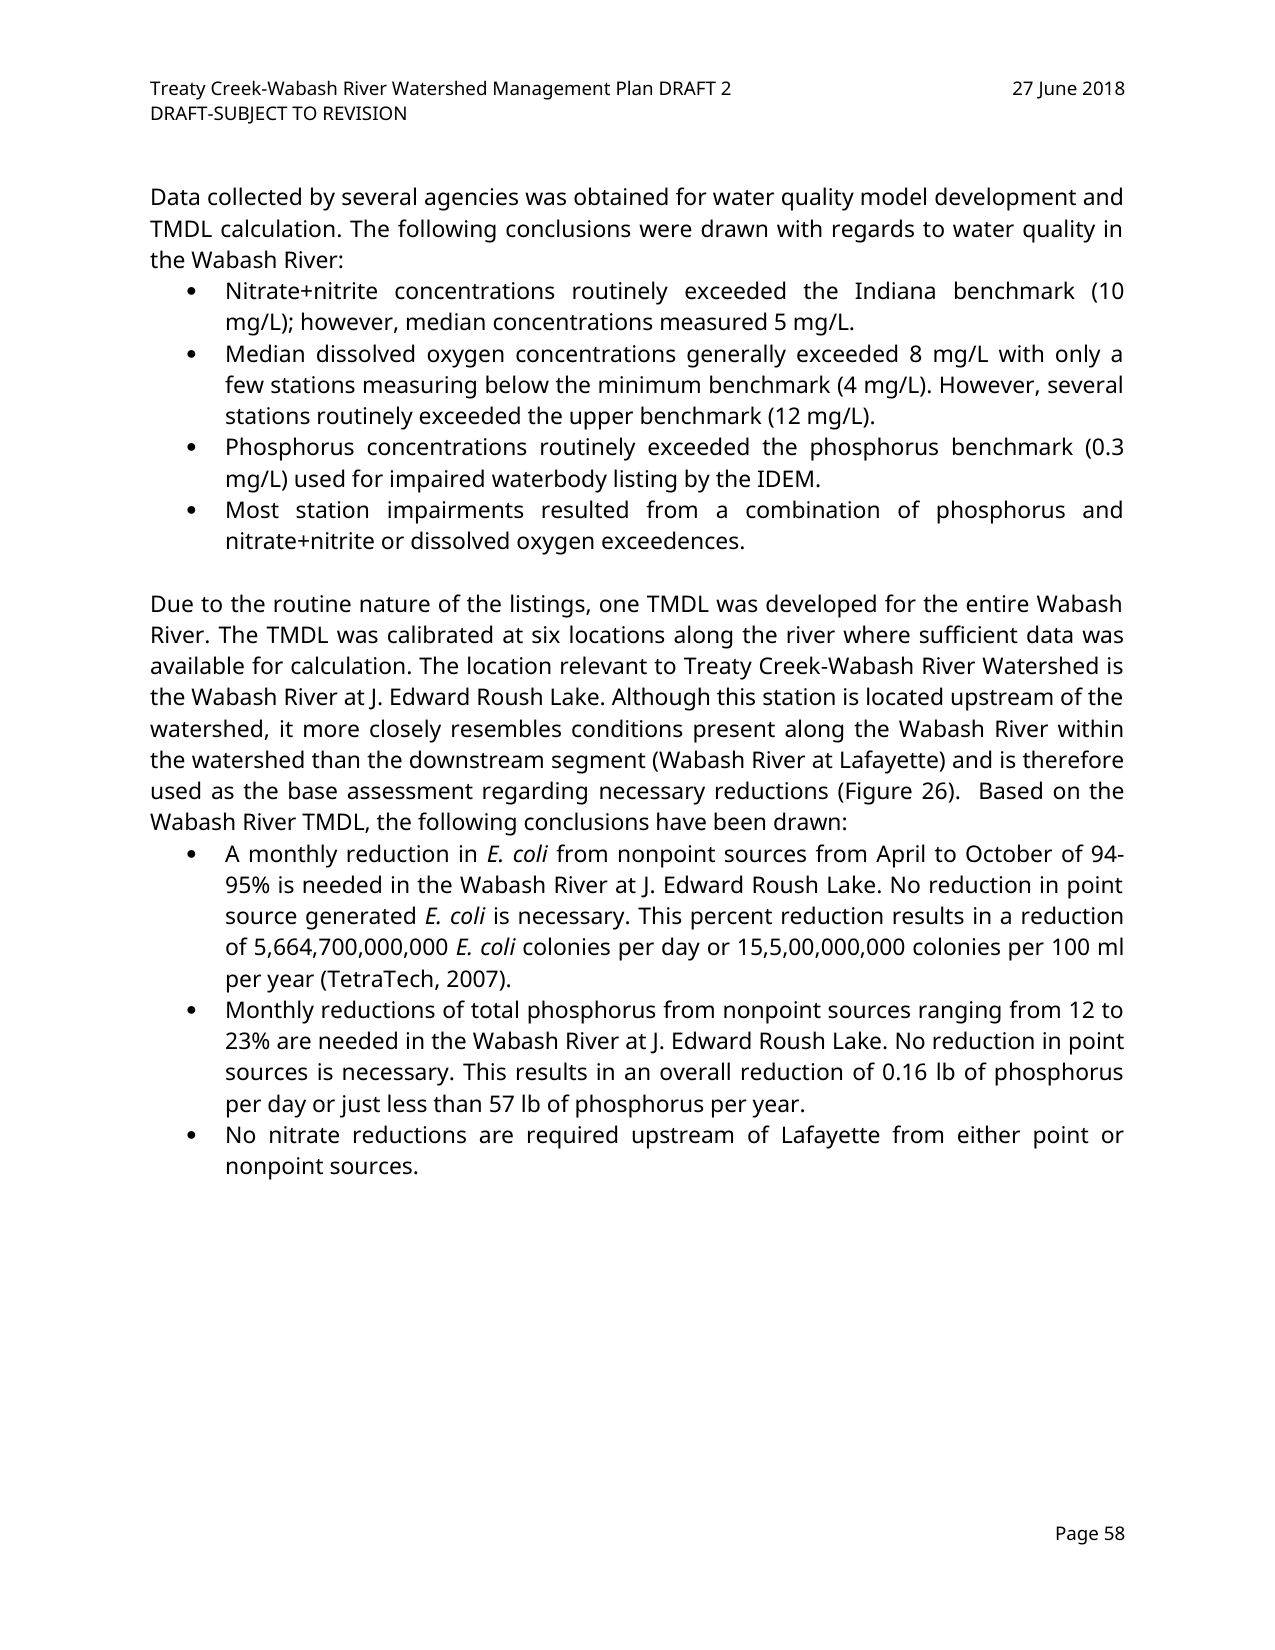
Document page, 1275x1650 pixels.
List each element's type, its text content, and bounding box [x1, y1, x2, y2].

text Due to the routine nature of the listings, one TMDL was developed for the entire Wabash River. The TMDL was calibrated at six locations along the river where sufficient data was available for calculation. The location relevant to Treaty Creek-Wabash River Watershed is the Wabash River at J. Edward Roush Lake. Although this station is located upstream of the watershed, it more closely resembles conditions present along the Wabash River within the watershed than the downstream segment (Wabash River at Lafayette) and is therefore used as the base assessment regarding necessary reductions (Figure 26). Based on the Wabash River TMDL, the following conclusions have been drawn: [150, 587, 1125, 837]
list Monthly reductions of total phosphorus from nonpoint sources ranging from 12 to 23% are needed in the Wabash River at J. Edward Roush Lake. No reduction in point sources is necessary. This results in an overall reduction of 0.16 lb of phosphorus per day or just less than 57 lb of phosphorus per year. [187, 994, 1125, 1119]
list Most station impairments resulted from a combination of phosphorus and nitrate+nitrite or dissolved oxygen exceedences. [187, 494, 1125, 556]
list Nitrate+nitrite concentrations routinely exceeded the Indiana benchmark (10 mg/L); however, median concentrations measured 5 mg/L. [187, 275, 1125, 337]
list Median dissolved oxygen concentrations generally exceeded 8 mg/L with only a few stations measuring below the minimum benchmark (4 mg/L). However, several stations routinely exceeded the upper benchmark (12 mg/L). [187, 337, 1125, 431]
text Data collected by several agencies was obtained for water quality model development and TMDL calculation. The following conclusions were drawn with regards to water quality in the Wabash River: [150, 181, 1125, 275]
list Phosphorus concentrations routinely exceeded the phosphorus benchmark (0.3 mg/L) used for impaired waterbody listing by the IDEM. [187, 431, 1125, 494]
list No nitrate reductions are required upstream of Lafayette from either point or nonpoint sources. [187, 1119, 1125, 1181]
list A monthly reduction in E. coli from nonpoint sources from April to October of 94-95% is needed in the Wabash River at J. Edward Roush Lake. No reduction in point source generated E. coli is necessary. This percent reduction results in a reduction of 5,664,700,000,000 E. coli colonies per day or 15,5,00,000,000 colonies per 100 ml per year (TetraTech, 2007). [187, 837, 1125, 994]
